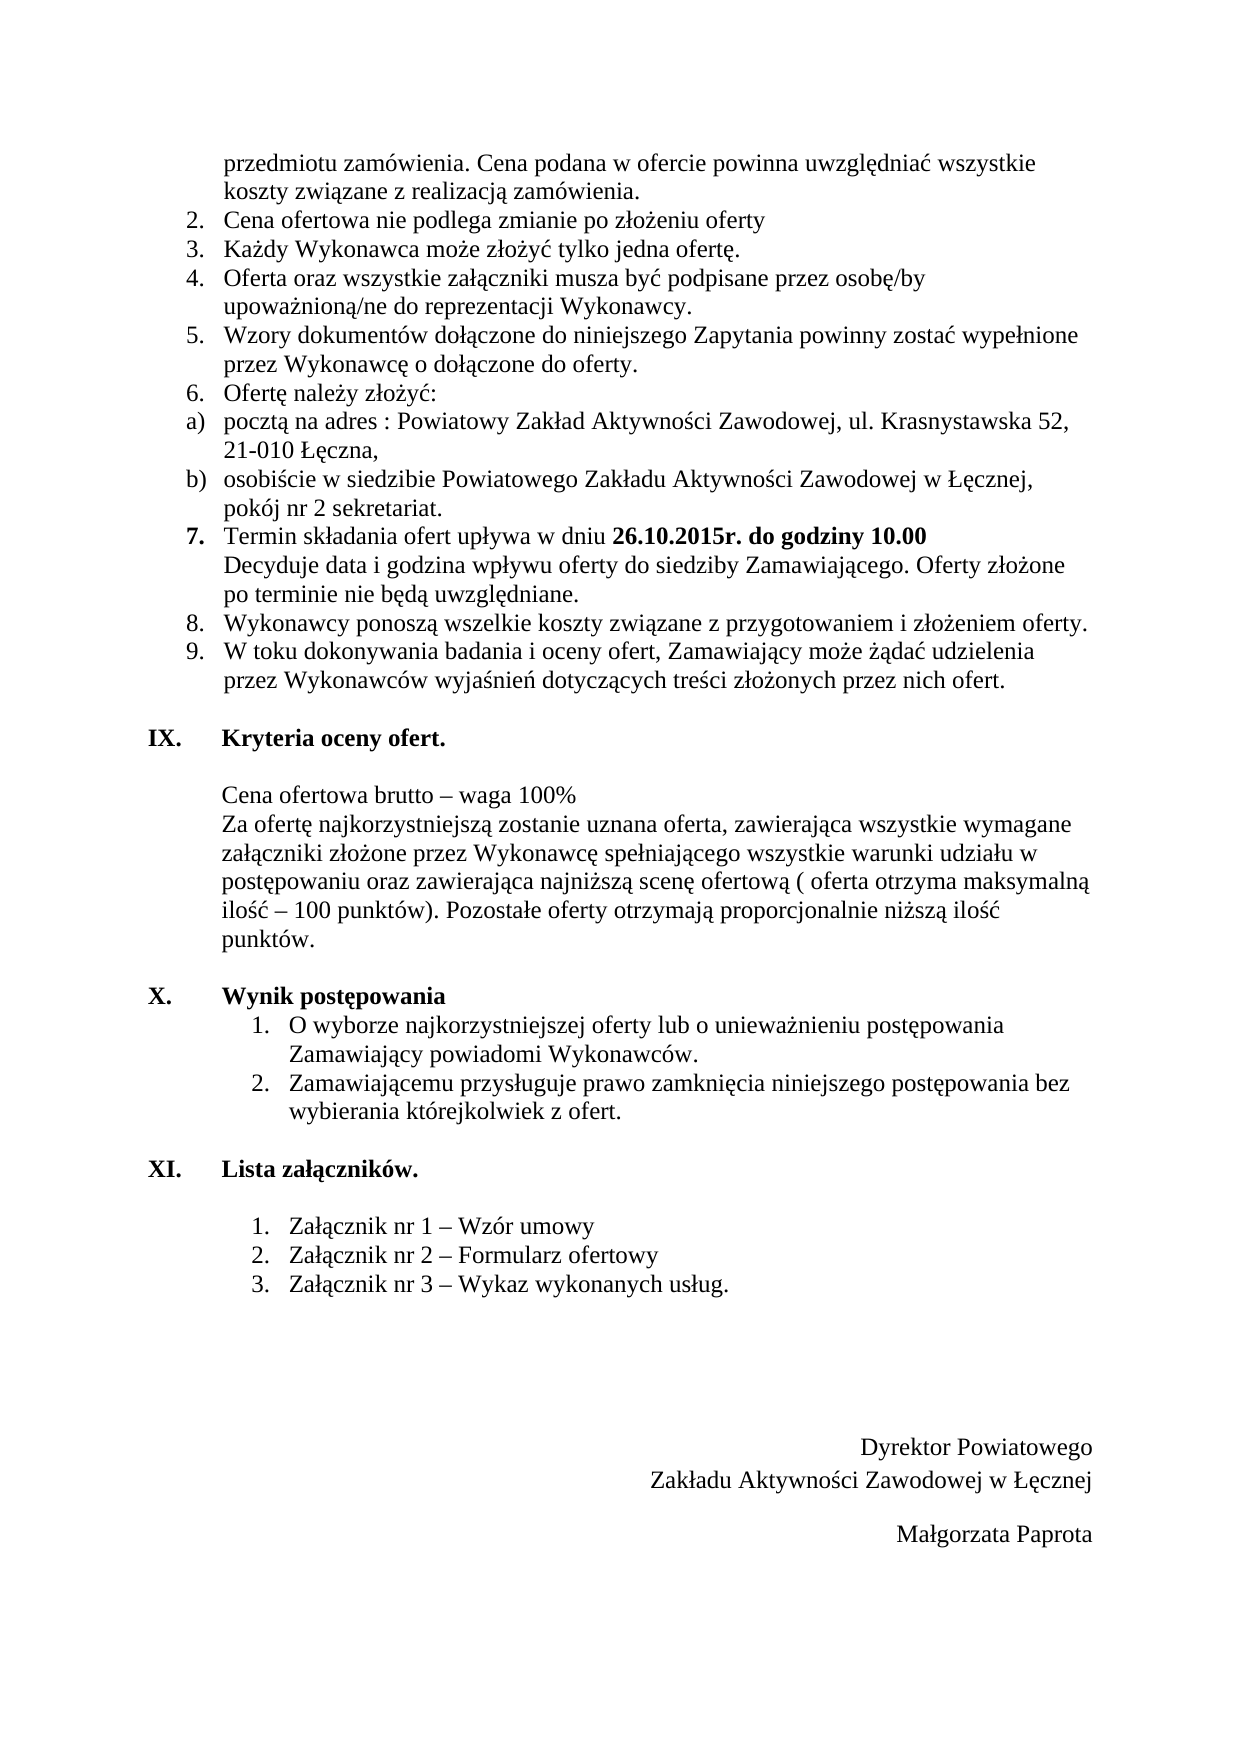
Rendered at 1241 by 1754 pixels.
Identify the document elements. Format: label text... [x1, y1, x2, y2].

list Załącznik nr 1 – Wzór umowy [251, 1211, 1093, 1240]
list W toku dokonywania badania i oceny ofert, Zamawiający może żądać udzielenia przez Wykonawców wyjaśnień dotyczących treści złożonych przez nich ofert. [186, 636, 1093, 694]
list Oferta oraz wszystkie załączniki musza być podpisane przez osobę/by upoważnioną/ne do reprezentacji Wykonawcy. [186, 263, 1093, 320]
list Cena ofertowa nie podlega zmianie po złożeniu oferty [186, 205, 1093, 234]
list Każdy Wykonawca może złożyć tylko jedna ofertę. [186, 234, 1093, 263]
text Cena ofertowa brutto – waga 100% [221, 780, 1093, 809]
list Lista załączników. [148, 1154, 1093, 1183]
text Decyduje data i godzina wpływu oferty do siedziby Zamawiającego. Oferty złożone po terminie nie będą uwzględniane. [223, 550, 1093, 608]
list pocztą na adres : Powiatowy Zakład Aktywności Zawodowej, ul. Krasnystawska 52, 21-010 Łęczna, [186, 406, 1093, 464]
list Termin składania ofert upływa w dniu 26.10.2015r. do godziny 10.00 [186, 521, 1093, 550]
list Wynik postępowania [148, 981, 1093, 1010]
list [186, 148, 1093, 205]
list Wykonawcy ponoszą wszelkie koszty związane z przygotowaniem i złożeniem oferty. [186, 608, 1093, 636]
text Małgorzata Paprota [148, 1519, 1093, 1548]
list Ofertę należy złożyć: [186, 378, 1093, 406]
list Wzory dokumentów dołączone do niniejszego Zapytania powinny zostać wypełnione przez Wykonawcę o dołączone do oferty. [186, 320, 1093, 378]
text Za ofertę najkorzystniejszą zostanie uznana oferta, zawierająca wszystkie wymagane załączniki złożone przez Wykonawcę spełniającego wszystkie warunki udziału w postępowaniu oraz zawierająca najniższą scenę ofertową ( oferta otrzyma maksymalną ilość – 100 punktów). Pozostałe oferty otrzymają proporcjonalnie niższą ilość punktów. [221, 809, 1093, 953]
list Zamawiającemu przysługuje prawo zamknięcia niniejszego postępowania bez wybierania którejkolwiek z ofert. [251, 1068, 1093, 1125]
list Załącznik nr 3 – Wykaz wykonanych usług. [251, 1269, 1093, 1298]
list osobiście w siedzibie Powiatowego Zakładu Aktywności Zawodowej w Łęcznej, pokój nr 2 sekretariat. [186, 464, 1093, 521]
list Kryteria oceny ofert. [148, 723, 1093, 751]
list O wyborze najkorzystniejszej oferty lub o unieważnieniu postępowania Zamawiający powiadomi Wykonawców. [251, 1010, 1093, 1068]
text Dyrektor Powiatowego Zakładu Aktywności Zawodowej w Łęcznej [148, 1432, 1093, 1494]
list Załącznik nr 2 – Formularz ofertowy [251, 1240, 1093, 1269]
